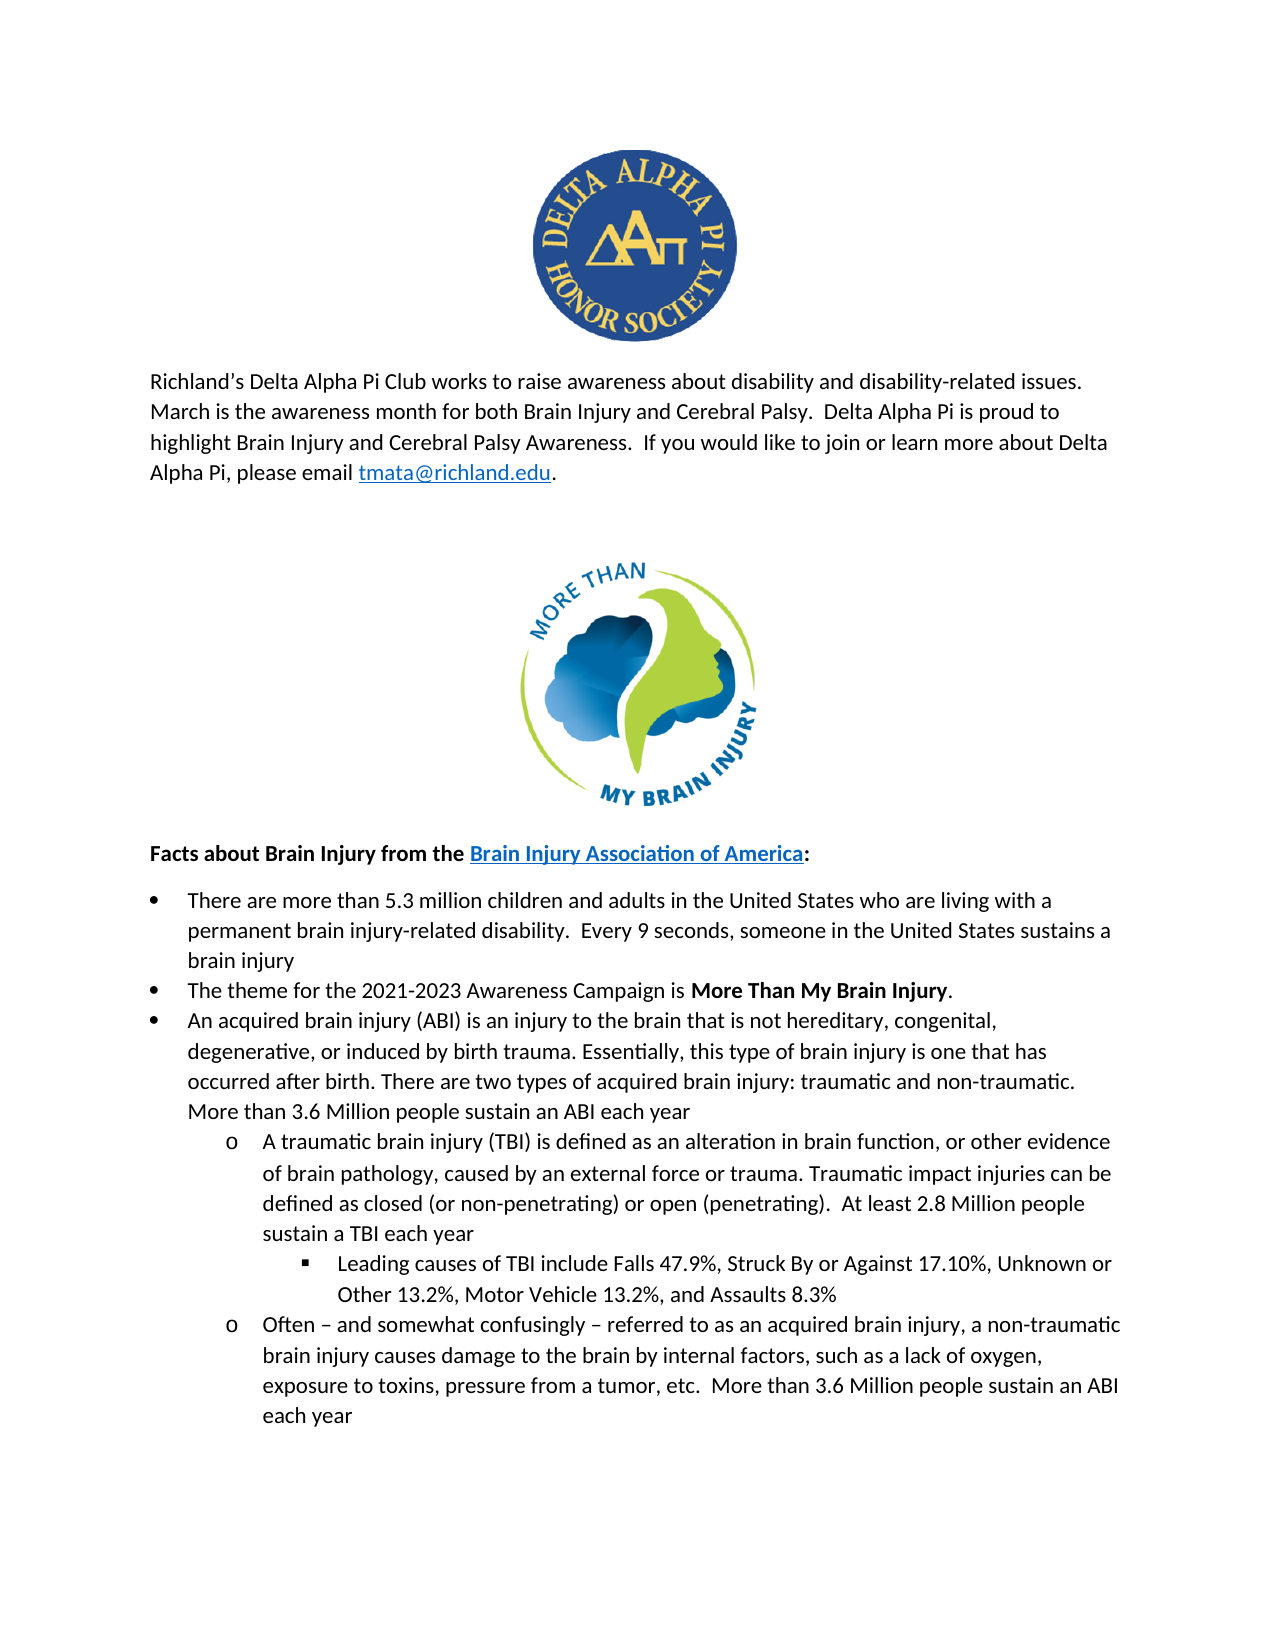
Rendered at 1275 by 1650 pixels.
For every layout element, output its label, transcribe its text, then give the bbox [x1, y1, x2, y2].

text Facts about Brain Injury from the Brain Injury Association of America: [150, 839, 1125, 867]
list The theme for the 2021-2023 Awareness Campaign is More Than My Brain Injury. [150, 976, 1125, 1004]
list There are more than 5.3 million children and adults in the United States who are living with a permanent brain injury-related disability. Every 9 seconds, someone in the United States sustains a brain injury [150, 886, 1125, 974]
list Leading causes of TBI include Falls 47.9%, Struck By or Against 17.10%, Unknown or Other 13.2%, Motor Vehicle 13.2%, and Assaults 8.3% [300, 1249, 1125, 1308]
list Often – and somewhat confusingly – referred to as an acquired brain injury, a non-traumatic brain injury causes damage to the brain by internal factors, such as a lack of oxygen, exposure to toxins, pressure from a tumor, etc. More than 3.6 Million people sustain an ABI each year [225, 1310, 1125, 1430]
picture [532, 150, 743, 349]
list An acquired brain injury (ABI) is an injury to the brain that is not hereditary, congenital, degenerative, or induced by birth trauma. Essentially, this type of brain injury is one that has occurred after birth. There are two types of acquired brain injury: traumatic and non-traumatic. More than 3.6 Million people sustain an ABI each year [150, 1007, 1125, 1125]
text Richland’s Delta Alpha Pi Club works to raise awareness about disability and disability-related issues. March is the awareness month for both Brain Injury and Cerebral Palsy. Delta Alpha Pi is proud to highlight Brain Injury and Cerebral Palsy Awareness. If you would like to join or learn more about Delta Alpha Pi, please email tmata@richland.edu. [150, 367, 1125, 486]
picture [501, 551, 774, 821]
list A traumatic brain injury (TBI) is defined as an alteration in brain function, or other evidence of brain pathology, caused by an external force or trauma. Traumatic impact injuries can be defined as closed (or non-penetrating) or open (penetrating). At least 2.8 Million people sustain a TBI each year [225, 1127, 1125, 1247]
